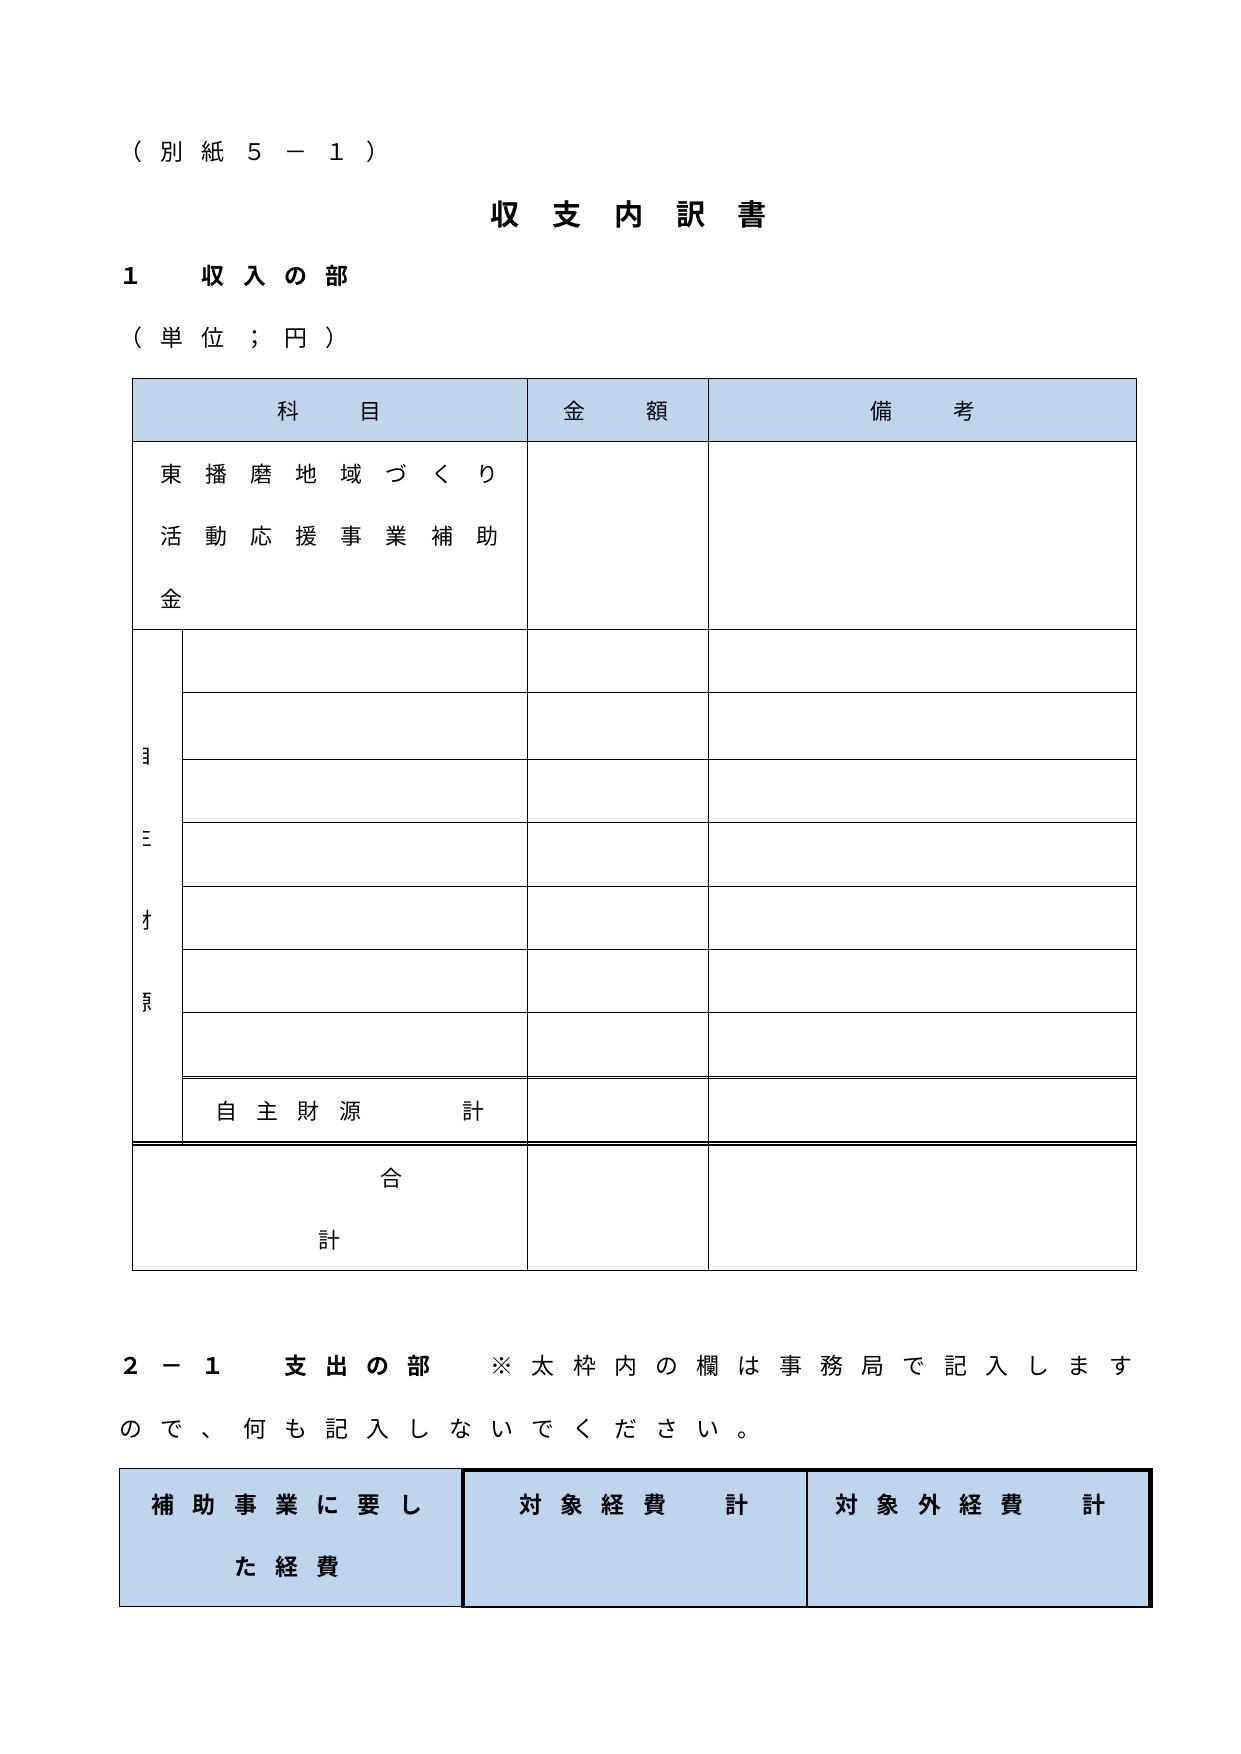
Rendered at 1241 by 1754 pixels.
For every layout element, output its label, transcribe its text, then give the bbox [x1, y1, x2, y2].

table_cell [528, 1146, 708, 1270]
table_cell [183, 693, 527, 759]
table_header 対象外経費 計 [808, 1472, 1148, 1606]
table_cell [528, 1079, 708, 1141]
table_cell [528, 823, 708, 886]
table_cell [528, 887, 708, 949]
table_cell 自主財源 計 [183, 1079, 527, 1141]
table_cell [528, 950, 708, 1012]
table_header 金 額 [528, 379, 708, 441]
table_cell [709, 760, 1136, 822]
table_cell [528, 630, 708, 692]
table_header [120, 1469, 461, 1606]
text （別紙５－１） [119, 119, 1059, 181]
table_cell [709, 950, 1136, 1012]
table_cell [183, 950, 527, 1012]
text 収 支 内 訳 書 [119, 181, 1150, 243]
table_cell [709, 1146, 1136, 1270]
table_header 対象経費 計 [465, 1472, 806, 1606]
table_cell [709, 823, 1136, 886]
table_cell [709, 1013, 1136, 1076]
table_cell [183, 630, 527, 692]
table_header 科 目 [133, 379, 527, 441]
table_cell [709, 693, 1136, 759]
table_cell [709, 442, 1136, 629]
table_cell 東播磨地域づくり活動応援事業補助金 [133, 442, 527, 629]
table_cell [709, 1079, 1136, 1141]
table_cell [183, 1013, 527, 1076]
table_cell 自 主 財 源 [133, 630, 182, 1141]
table_cell 合 計 [133, 1146, 527, 1270]
table_cell [709, 887, 1136, 949]
table_cell [528, 693, 708, 759]
table_cell [183, 887, 527, 949]
table_cell [183, 760, 527, 822]
table_cell [183, 823, 527, 886]
table_cell [528, 442, 708, 629]
table_header 備 考 [709, 379, 1136, 441]
text １ 収入の部 （単位；円） [119, 243, 1150, 368]
table_cell [528, 760, 708, 822]
table_cell [528, 1013, 708, 1076]
text ２－１ 支出の部 ※太枠内の欄は事務局で記入しますので、何も記入しないでください。 [119, 1334, 1150, 1458]
table_cell [709, 630, 1136, 692]
